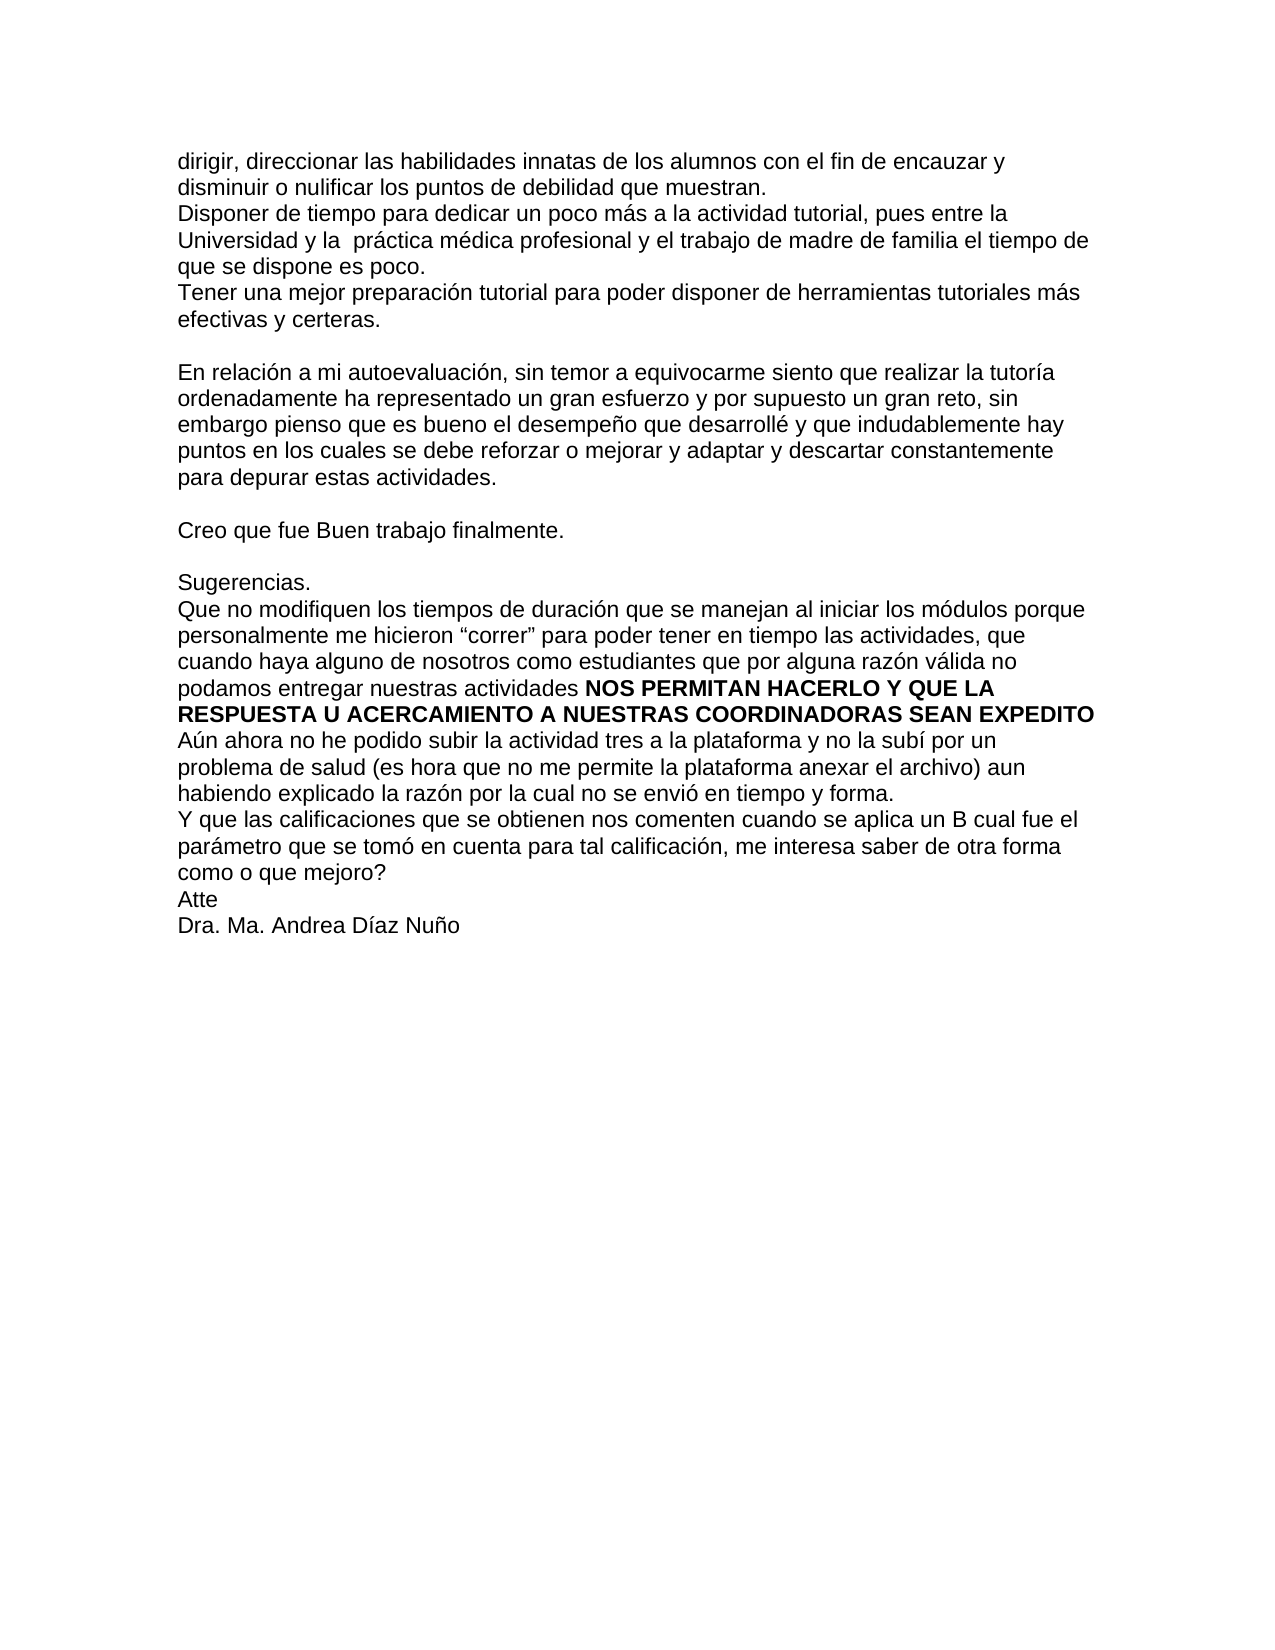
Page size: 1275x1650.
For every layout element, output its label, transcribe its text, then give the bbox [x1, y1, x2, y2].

text Tener una mejor preparación tutorial para poder disponer de herramientas tutoriales más efectivas y certeras. [177, 279, 1098, 332]
text En relación a mi autoevaluación, sin temor a equivocarme siento que realizar la tutoría ordenadamente ha representado un gran esfuerzo y por supuesto un gran reto, sin embargo pienso que es bueno el desempeño que desarrollé y que indudablemente hay puntos en los cuales se debe reforzar o mejorar y adaptar y descartar constantemente para depurar estas actividades. [177, 358, 1098, 490]
text Sugerencias. [177, 569, 1098, 596]
text Aún ahora no he podido subir la actividad tres a la plataforma y no la subí por un problema de salud (es hora que no me permite la plataforma anexar el archivo) aun habiendo explicado la razón por la cual no se envió en tiempo y forma. [177, 727, 1098, 806]
text Que no modifiquen los tiempos de duración que se manejan al iniciar los módulos porque personalmente me hicieron “correr” para poder tener en tiempo las actividades, que cuando haya alguno de nosotros como estudiantes que por alguna razón válida no podamos entregar nuestras actividades NOS PERMITAN HACERLO Y QUE LA RESPUESTA U ACERCAMIENTO A NUESTRAS COORDINADORAS SEAN EXPEDITO [177, 596, 1098, 727]
text Disponer de tiempo para dedicar un poco más a la actividad tutorial, pues entre la Universidad y la práctica médica profesional y el trabajo de madre de familia el tiempo de que se dispone es poco. [177, 200, 1098, 279]
text Dra. Ma. Andrea Díaz Nuño [177, 912, 1098, 938]
text Y que las calificaciones que se obtienen nos comenten cuando se aplica un B cual fue el parámetro que se tomó en cuenta para tal calificación, me interesa saber de otra forma como o que mejoro? [177, 806, 1098, 886]
text Atte [177, 886, 1098, 912]
text Creo que fue Buen trabajo finalmente. [177, 517, 1098, 543]
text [177, 148, 1098, 200]
